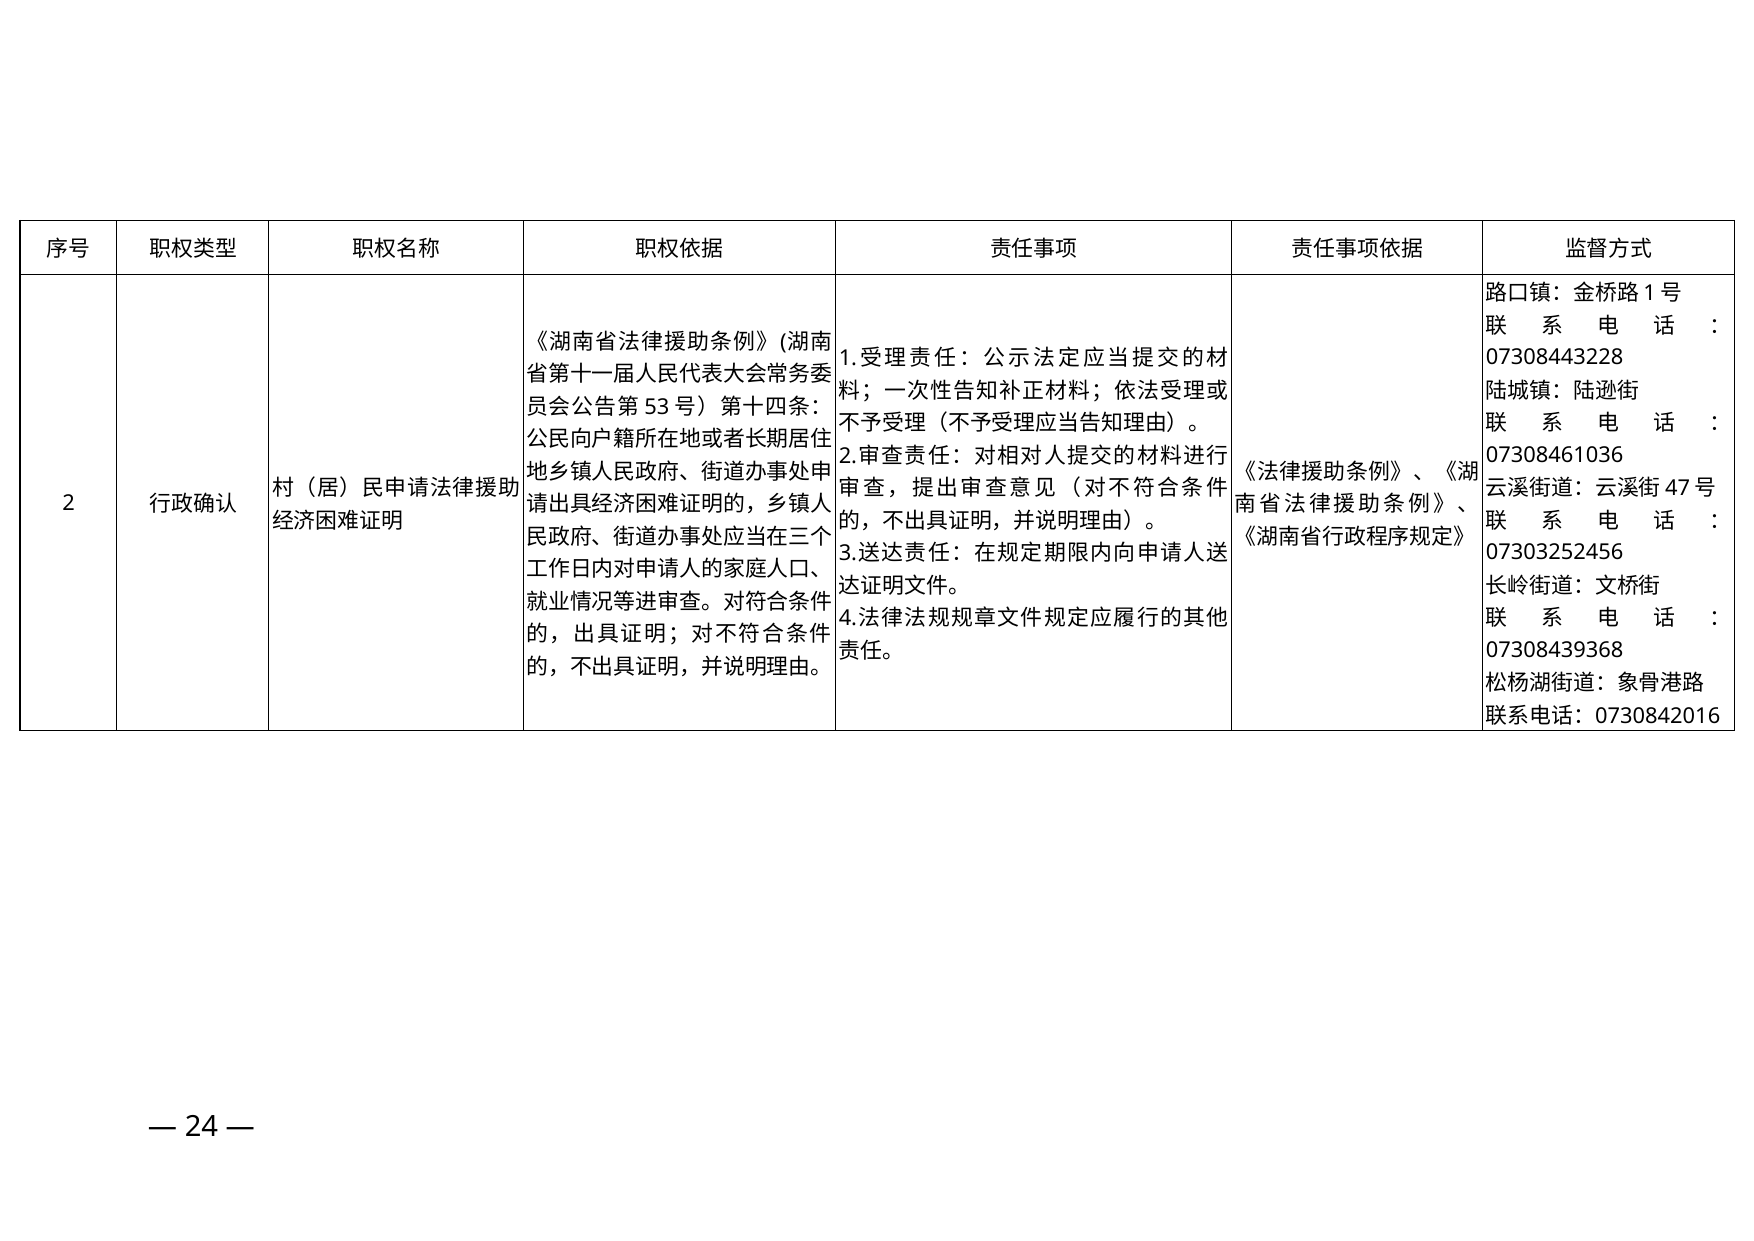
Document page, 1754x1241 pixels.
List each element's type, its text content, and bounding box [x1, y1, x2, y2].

table_header 职权依据 [524, 221, 835, 274]
table_header 责任事项依据 [1232, 221, 1482, 274]
table_cell 《湖南省法律援助条例》(湖南省第十一届人民代表大会常务委员会公告第53号）第十四条：公民向户籍所在地或者长期居住地乡镇人民政府、街道办事处申请出具经济困难证明的，乡镇人民政府、街道办事处应当在三个工作日内对申请人的家庭人口、就业情况等进审查。对符合条件的，出具证明；对不符合条件的，不出具证明，并说明理由。 [524, 275, 835, 730]
table_cell 村（居）民申请法律援助经济困难证明 [269, 275, 523, 730]
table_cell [1483, 275, 1734, 730]
table_header 职权类型 [117, 221, 268, 274]
table_cell 行政确认 [117, 275, 268, 730]
table_header 责任事项 [836, 221, 1231, 274]
table_header 监督方式 [1483, 221, 1734, 274]
table_cell 《法律援助条例》、《湖南省法律援助条例》、《湖南省行政程序规定》 [1232, 275, 1482, 730]
table_header 职权名称 [269, 221, 523, 274]
table_cell 2 [21, 275, 116, 730]
table_header 序号 [21, 221, 116, 274]
table_cell 1.受理责任：公示法定应当提交的材料；一次性告知补正材料；依法受理或不予受理（不予受理应当告知理由）。 2.审查责任：对相对人提交的材料进行审查，提出审查意见（对不符合条件的，不出具证明，并说明理由）。 3.送达责任：在规定期限内向申请人送达证明文件。 4.法律法规规章文件规定应履行的其他责任。 [836, 275, 1231, 730]
